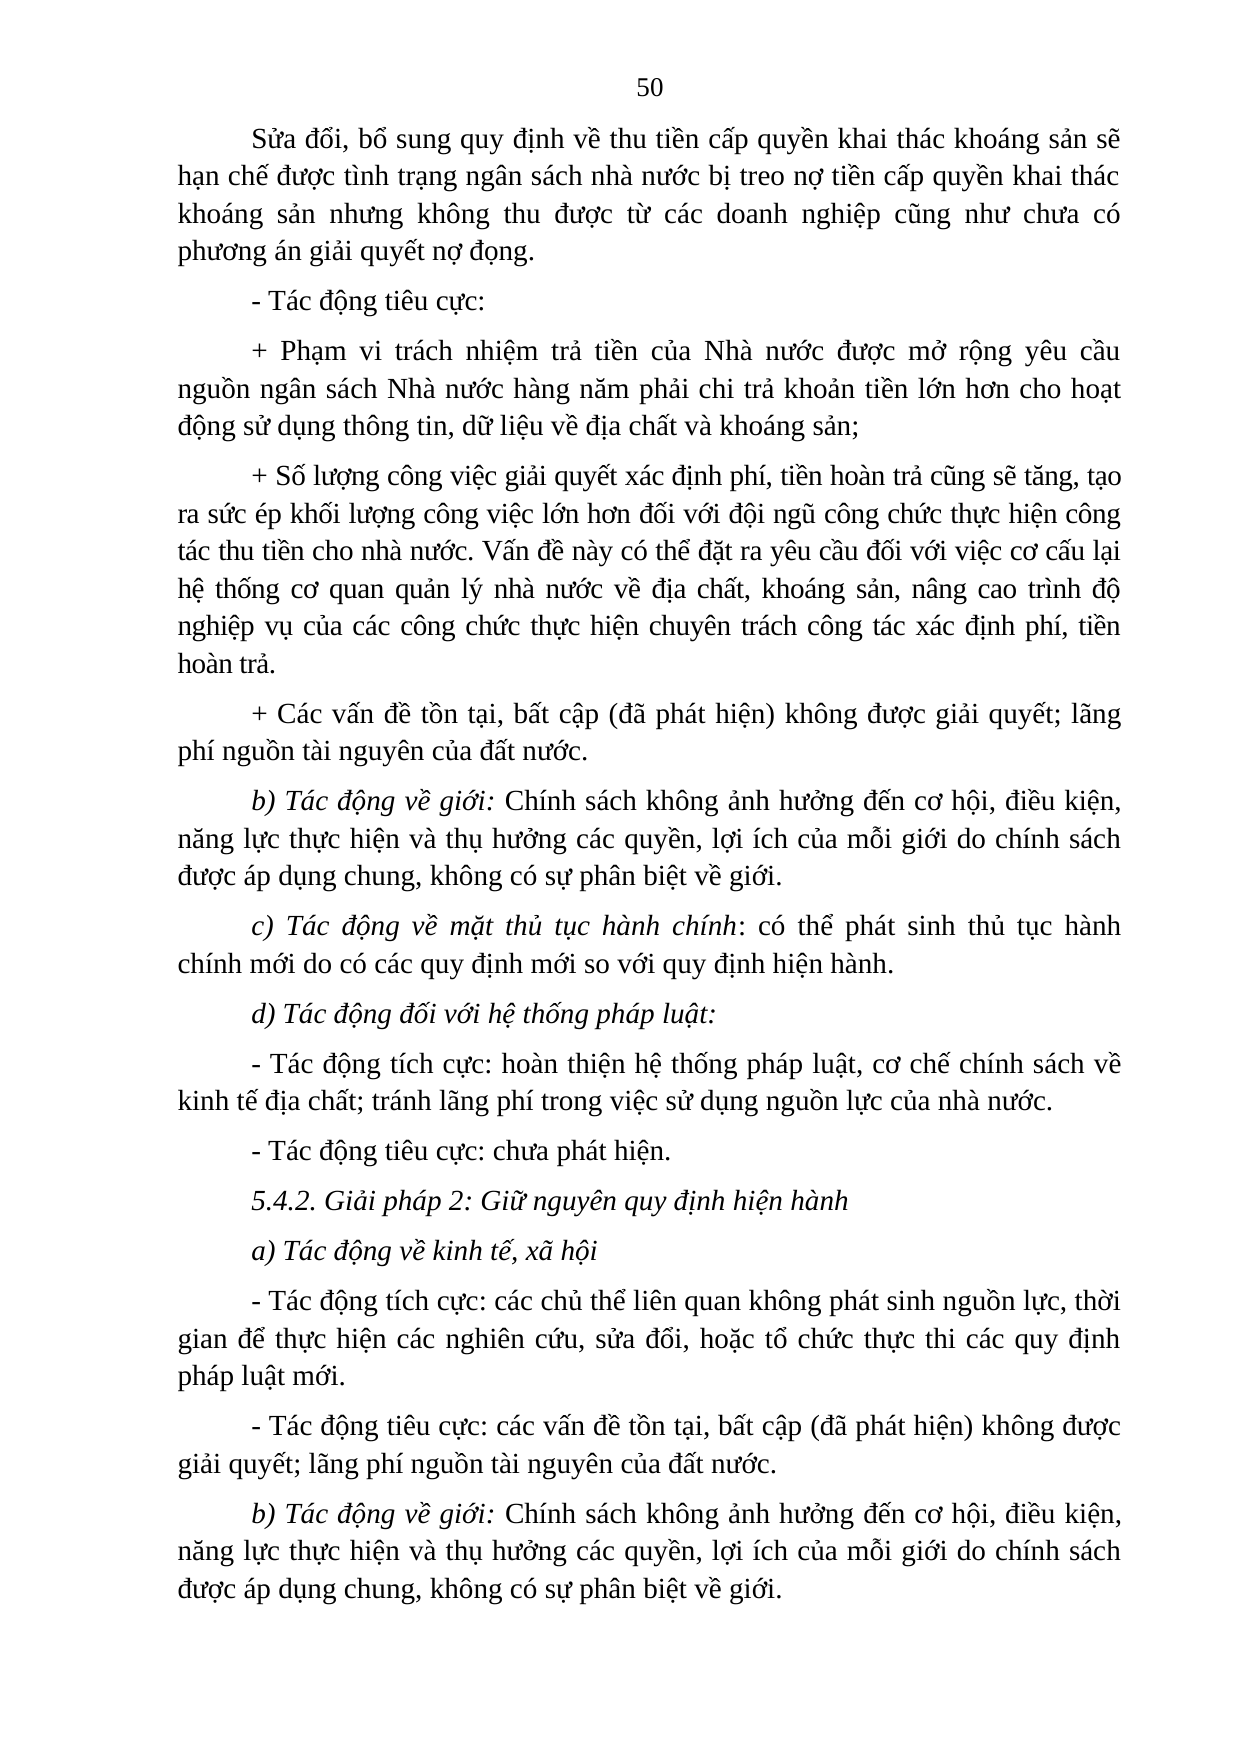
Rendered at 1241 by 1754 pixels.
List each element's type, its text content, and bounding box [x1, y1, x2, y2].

text + Các vấn đề tồn tại, bất cập (đã phát hiện) không được giải quyết; lãng phí nguồn tài nguyên của đất nước. [177, 693, 1122, 768]
text - Tác động tiêu cực: các vấn đề tồn tại, bất cập (đã phát hiện) không được giải quyết; lãng phí nguồn tài nguyên của đất nước. [177, 1406, 1122, 1481]
text 5.4.2. Giải pháp 2: Giữ nguyên quy định hiện hành [177, 1181, 1122, 1218]
text + Số lượng công việc giải quyết xác định phí, tiền hoàn trả cũng sẽ tăng, tạo ra sức ép khối lượng công việc lớn hơn đối với đội ngũ công chức thực hiện công tác thu tiền cho nhà nước. Vấn đề này có thể đặt ra yêu cầu đối với việc cơ cấu lại hệ thống cơ quan quản lý nhà nước về địa chất, khoáng sản, nâng cao trình độ nghiệp vụ của các công chức thực hiện chuyên trách công tác xác định phí, tiền hoàn trả. [177, 456, 1122, 681]
text a) Tác động về kinh tế, xã hội [177, 1231, 1122, 1268]
text - Tác động tiêu cực: chưa phát hiện. [177, 1131, 1122, 1168]
text c) Tác động về mặt thủ tục hành chính: có thể phát sinh thủ tục hành chính mới do có các quy định mới so với quy định hiện hành. [177, 906, 1122, 981]
text - Tác động tích cực: hoàn thiện hệ thống pháp luật, cơ chế chính sách về kinh tế địa chất; tránh lãng phí trong việc sử dụng nguồn lực của nhà nước. [177, 1043, 1122, 1118]
text b) Tác động về giới: Chính sách không ảnh hưởng đến cơ hội, điều kiện, năng lực thực hiện và thụ hưởng các quyền, lợi ích của mỗi giới do chính sách được áp dụng chung, không có sự phân biệt về giới. [177, 1493, 1122, 1606]
text - Tác động tích cực: các chủ thể liên quan không phát sinh nguồn lực, thời gian để thực hiện các nghiên cứu, sửa đổi, hoặc tổ chức thực thi các quy định pháp luật mới. [177, 1281, 1122, 1393]
text + Phạm vi trách nhiệm trả tiền của Nhà nước được mở rộng yêu cầu nguồn ngân sách Nhà nước hàng năm phải chi trả khoản tiền lớn hơn cho hoạt động sử dụng thông tin, dữ liệu về địa chất và khoáng sản; [177, 331, 1122, 443]
text b) Tác động về giới: Chính sách không ảnh hưởng đến cơ hội, điều kiện, năng lực thực hiện và thụ hưởng các quyền, lợi ích của mỗi giới do chính sách được áp dụng chung, không có sự phân biệt về giới. [177, 781, 1122, 893]
text Sửa đổi, bổ sung quy định về thu tiền cấp quyền khai thác khoáng sản sẽ hạn chế được tình trạng ngân sách nhà nước bị treo nợ tiền cấp quyền khai thác khoáng sản nhưng không thu được từ các doanh nghiệp cũng như chưa có phương án giải quyết nợ đọng. [177, 118, 1122, 268]
text d) Tác động đối với hệ thống pháp luật: [177, 993, 1122, 1031]
text - Tác động tiêu cực: [177, 281, 1122, 318]
